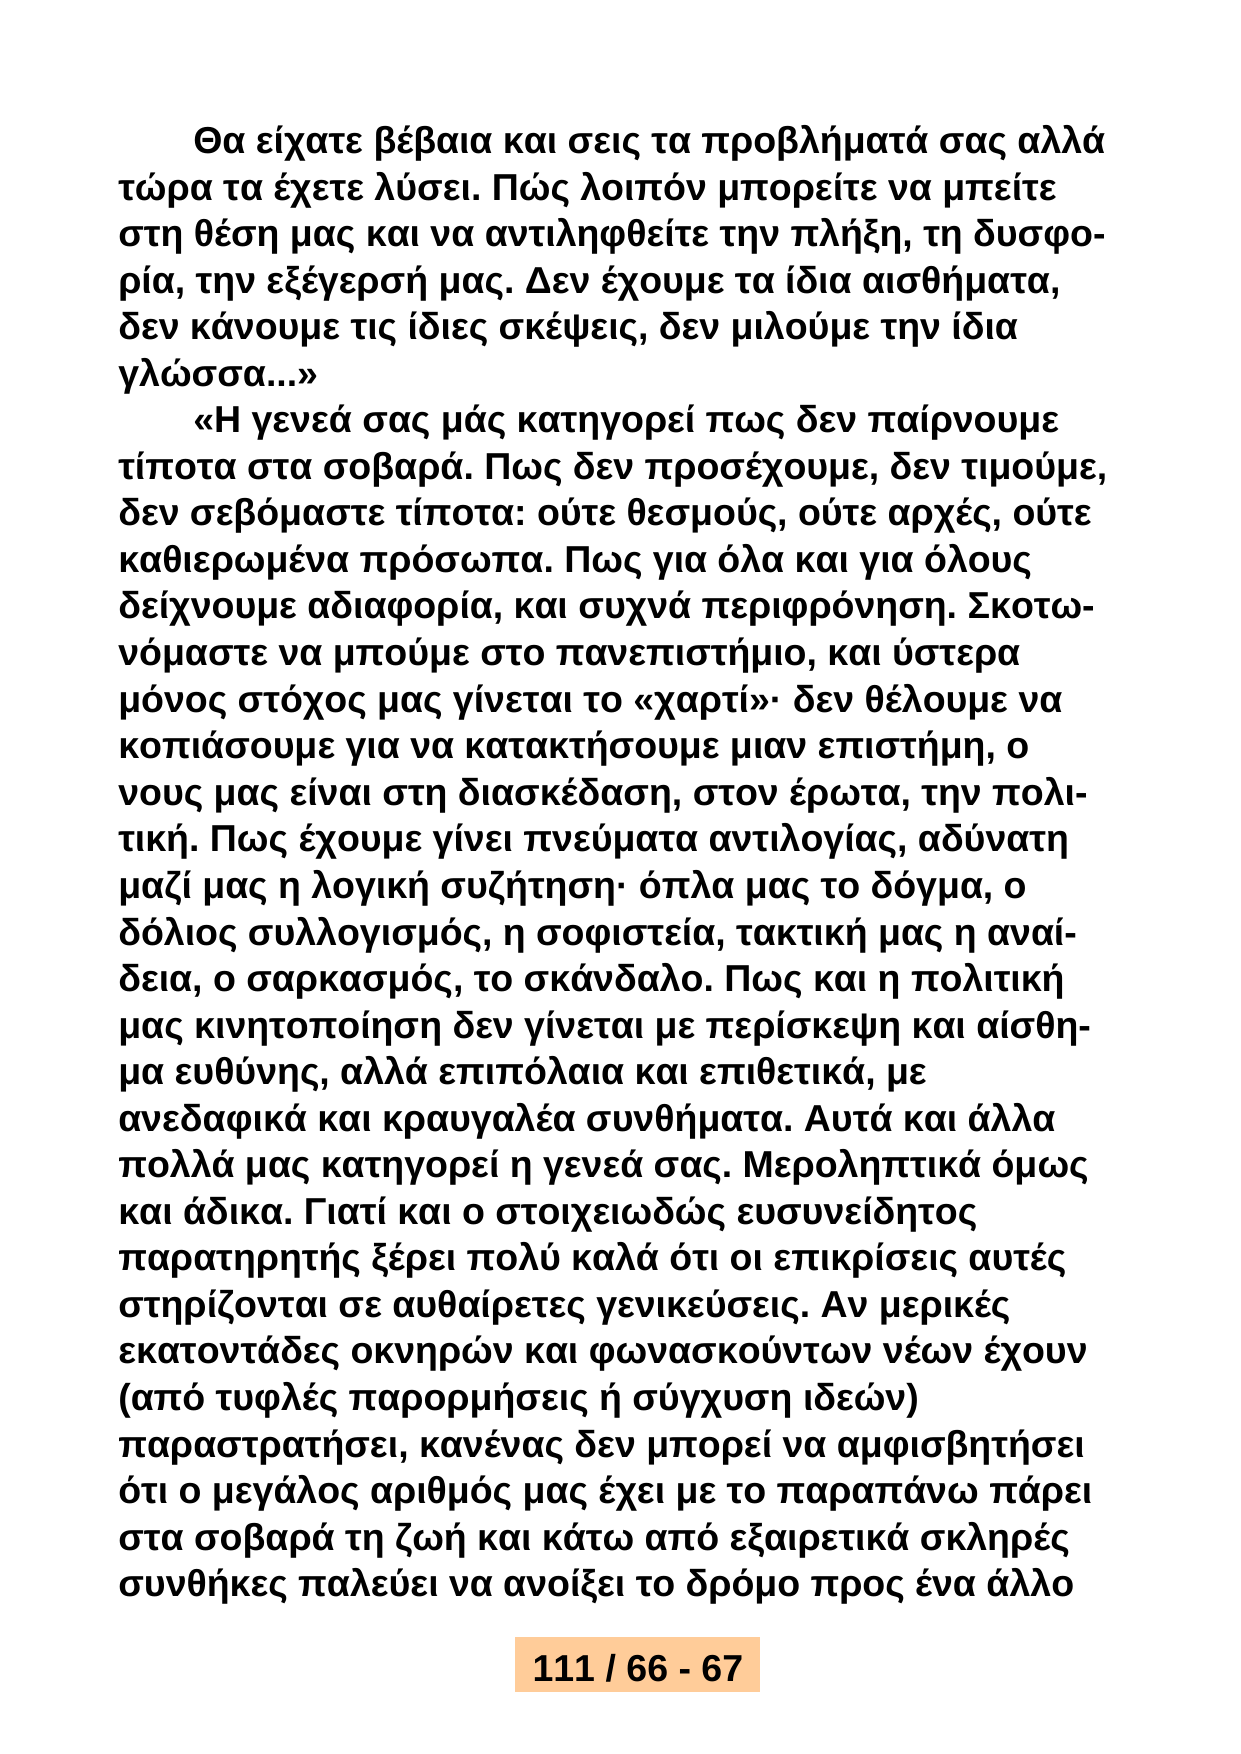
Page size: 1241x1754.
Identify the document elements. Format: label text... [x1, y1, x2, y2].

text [118, 397, 1122, 1605]
text Θα είχατε βέβαια και σεις τα προβλήματά σας αλλά τώρα τα έχετε λύσει. Πώς λοιπόν μπορείτε να μπείτε στη θέση μας και να αντιληφθείτε την πλήξη, τη δυσφο-ρία, την εξέγερσή μας. Δεν έχουμε τα ίδια αισθήματα, δεν κάνουμε τις ίδιες σκέψεις, δεν μιλούμε την ίδια γλώσσα...» [118, 118, 1122, 394]
